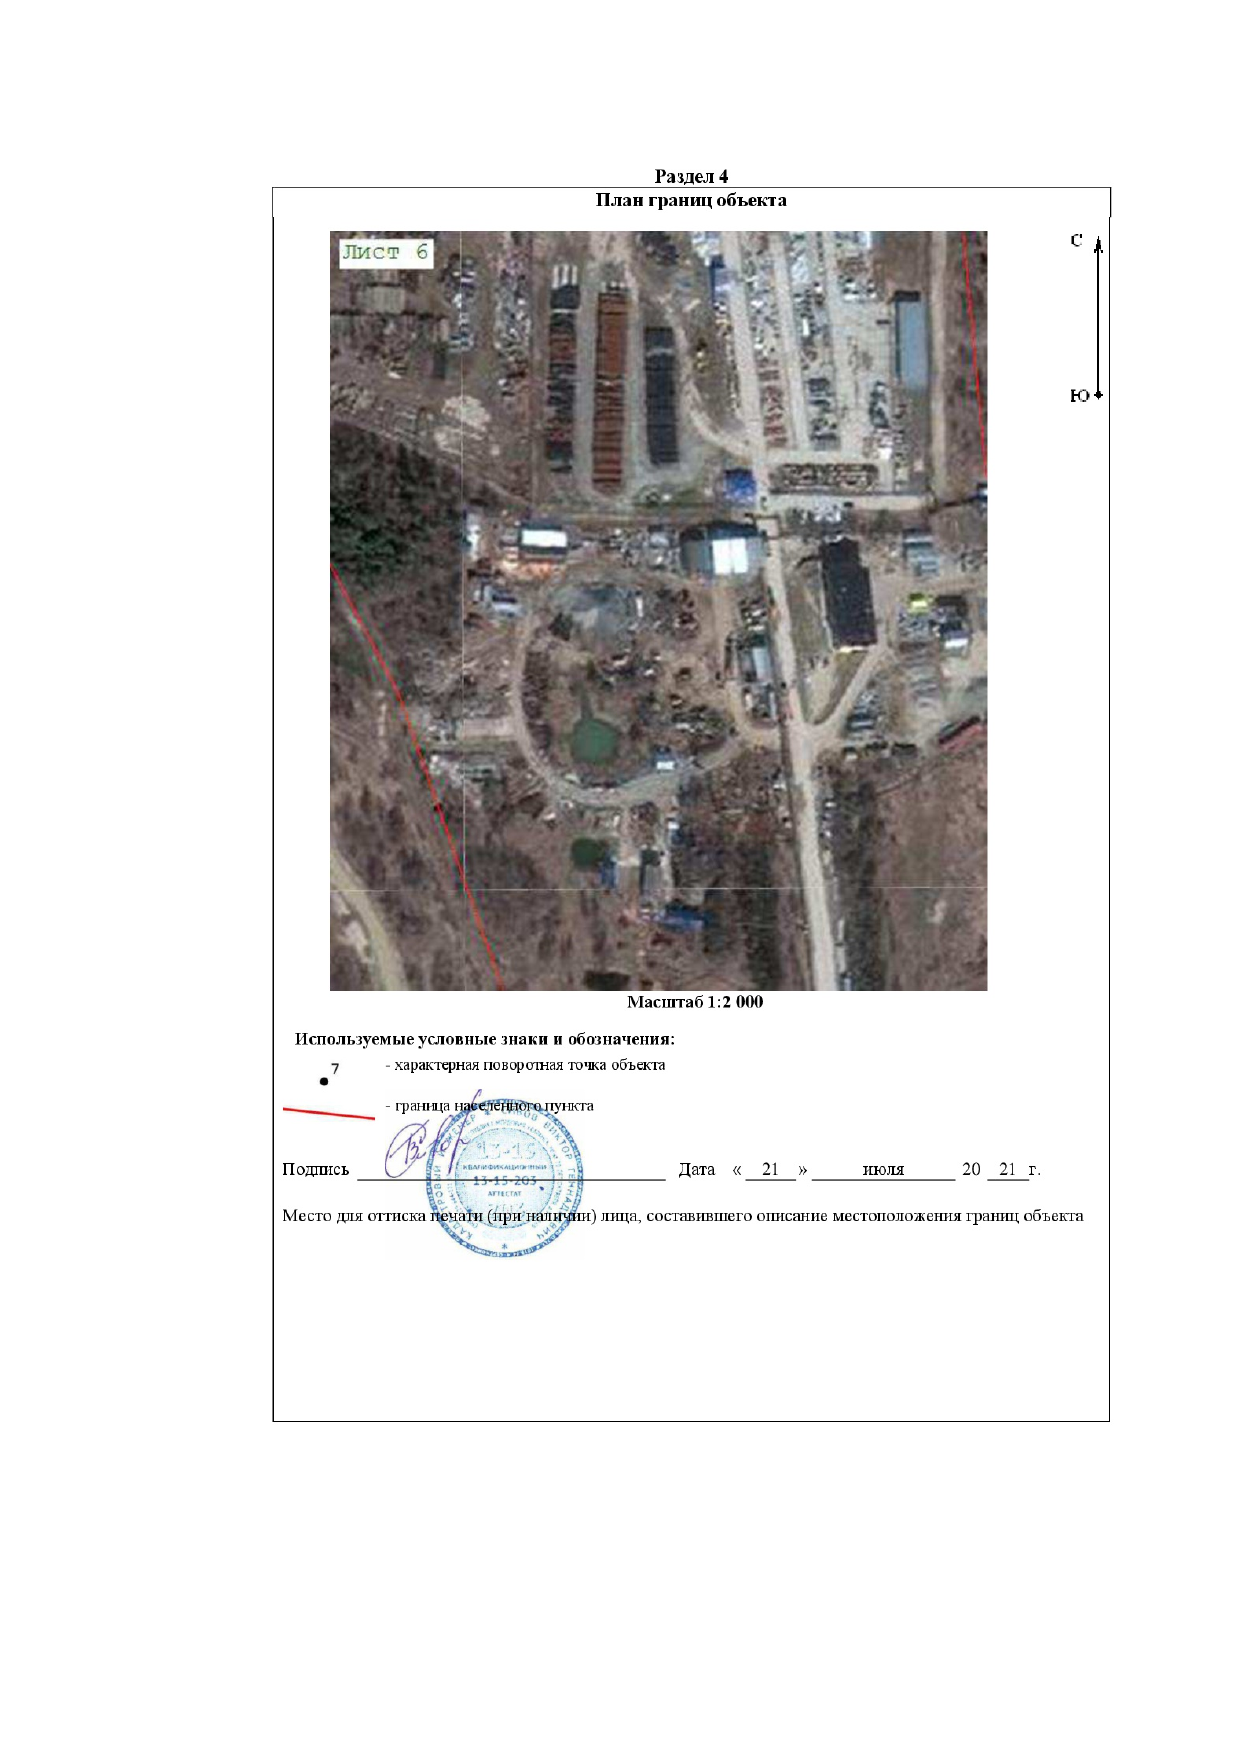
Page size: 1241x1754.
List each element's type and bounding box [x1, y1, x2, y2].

picture [177, 118, 1152, 1495]
